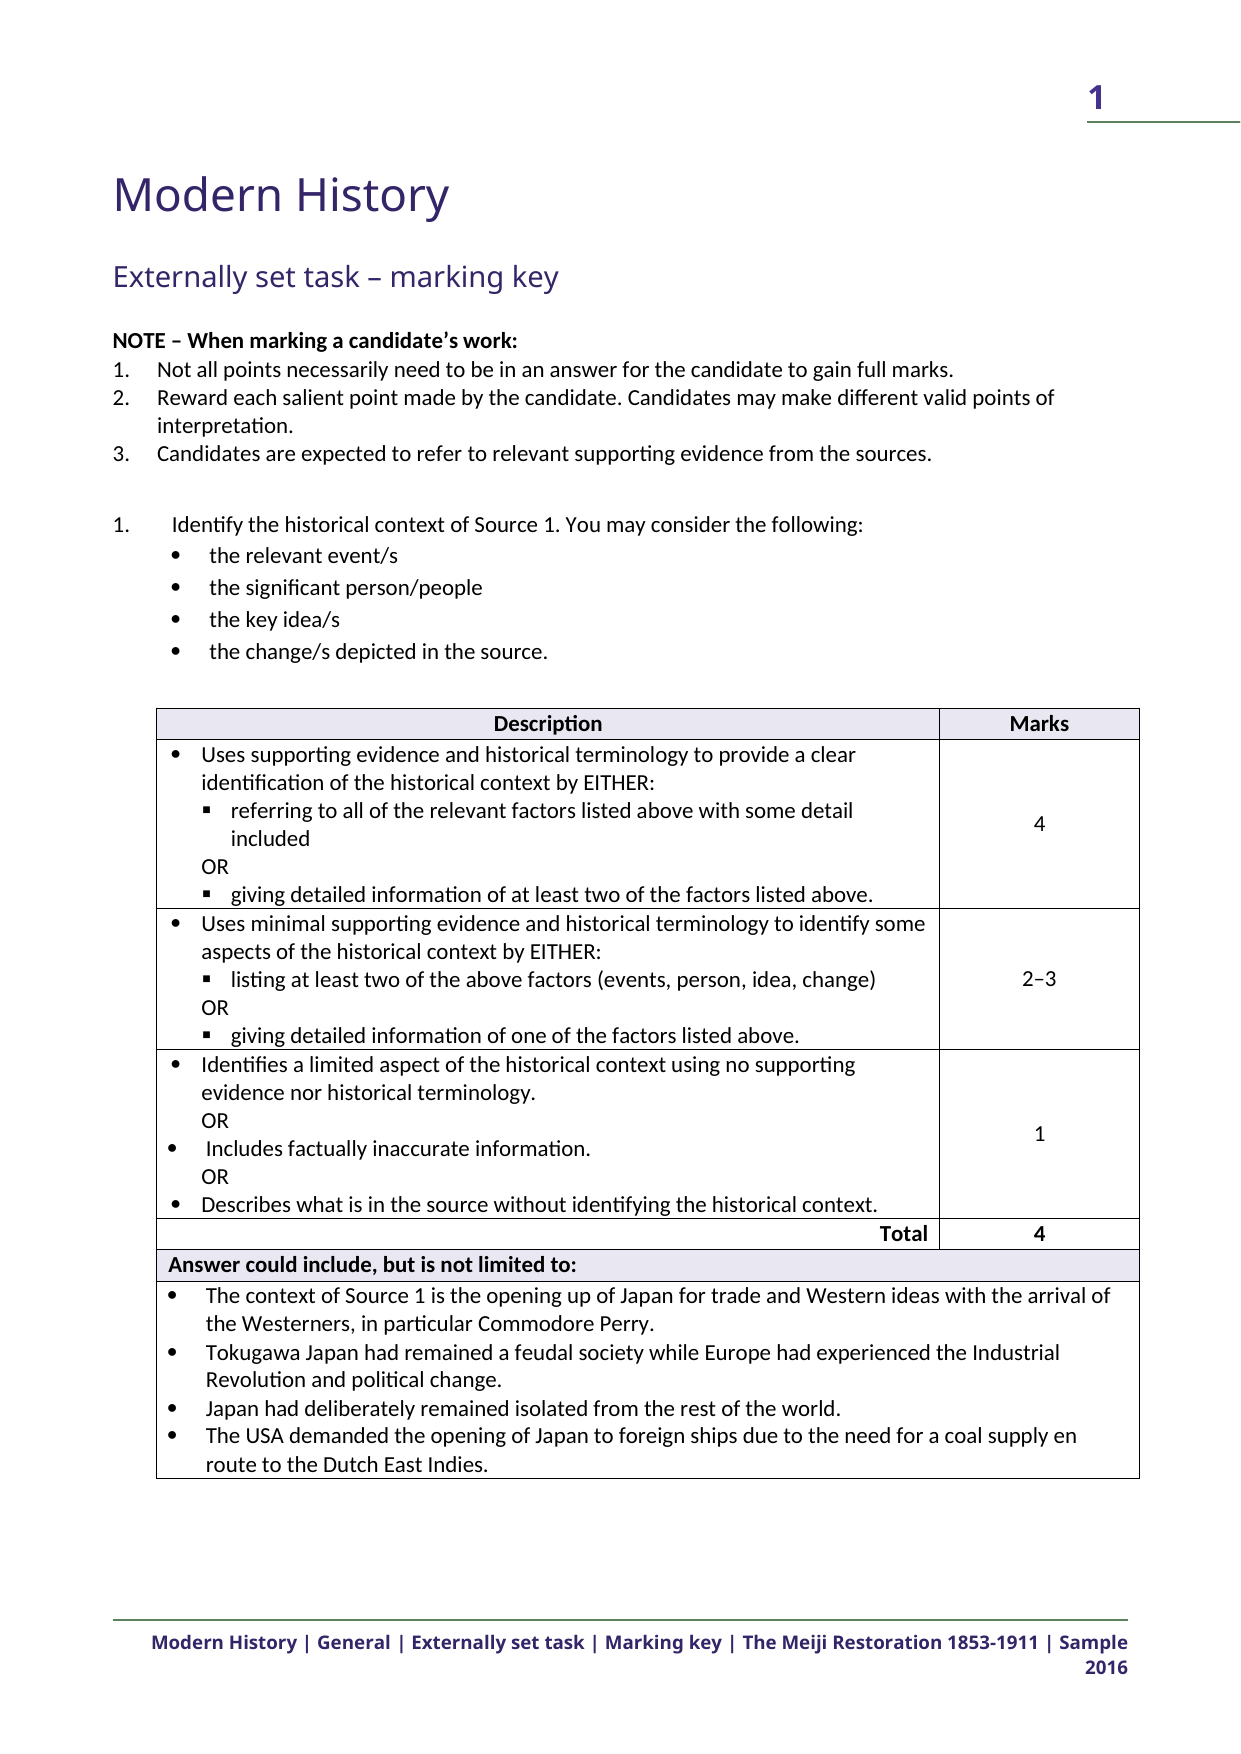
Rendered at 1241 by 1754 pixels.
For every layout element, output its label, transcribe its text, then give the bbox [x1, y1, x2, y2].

table_cell The context of Source 1 is the opening up of Japan for trade and Western ideas with the arrival of the Westerners, in particular Commodore Perry. Tokugawa Japan had remained a feudal society while Europe had experienced the Industrial Revolution and political change. Japan had deliberately remained isolated from the rest of the world. The USA demanded the opening of Japan to foreign ships due to the need for a coal supply en route to the Dutch East Indies. [157, 1282, 1139, 1478]
list the significant person/people [172, 573, 1128, 601]
table_cell Answer could include, but is not limited to: [157, 1250, 1139, 1281]
text 3. Candidates are expected to refer to relevant supporting evidence from the sources. [112, 439, 1128, 467]
table_cell 2–3 [940, 909, 1139, 1049]
table_cell 1 [940, 1050, 1139, 1218]
table_header Description [157, 709, 939, 739]
table_cell Uses minimal supporting evidence and historical terminology to identify some aspects of the historical context by EITHER: listing at least two of the above factors (events, person, idea, change) OR giving detailed information of one of the factors listed above. [157, 909, 939, 1049]
list the key idea/s [172, 605, 1128, 633]
table_cell Total [157, 1219, 939, 1249]
subtitle Externally set task – marking key [112, 256, 1128, 296]
text NOTE – When marking a candidate’s work: [112, 327, 1128, 355]
table_header Marks [940, 709, 1139, 739]
subtitle Modern History [112, 162, 1121, 225]
table_cell 4 [940, 740, 1139, 908]
table_cell Identifies a limited aspect of the historical context using no supporting evidence nor historical terminology. OR Includes factually inaccurate information. OR Describes what is in the source without identifying the historical context. [157, 1050, 939, 1218]
list the relevant event/s [172, 541, 1128, 569]
table_cell 4 [940, 1219, 1139, 1249]
text 2. Reward each salient point made by the candidate. Candidates may make different valid points of interpretation. [112, 383, 1128, 439]
table_cell Uses supporting evidence and historical terminology to provide a clear identification of the historical context by EITHER: referring to all of the relevant factors listed above with some detail included OR giving detailed information of at least two of the factors listed above. [157, 740, 939, 908]
text 1. Not all points necessarily need to be in an answer for the candidate to gain full marks. [112, 355, 1128, 383]
list Identify the historical context of Source 1. You may consider the following: [112, 510, 1128, 538]
list the change/s depicted in the source. [172, 637, 1128, 665]
